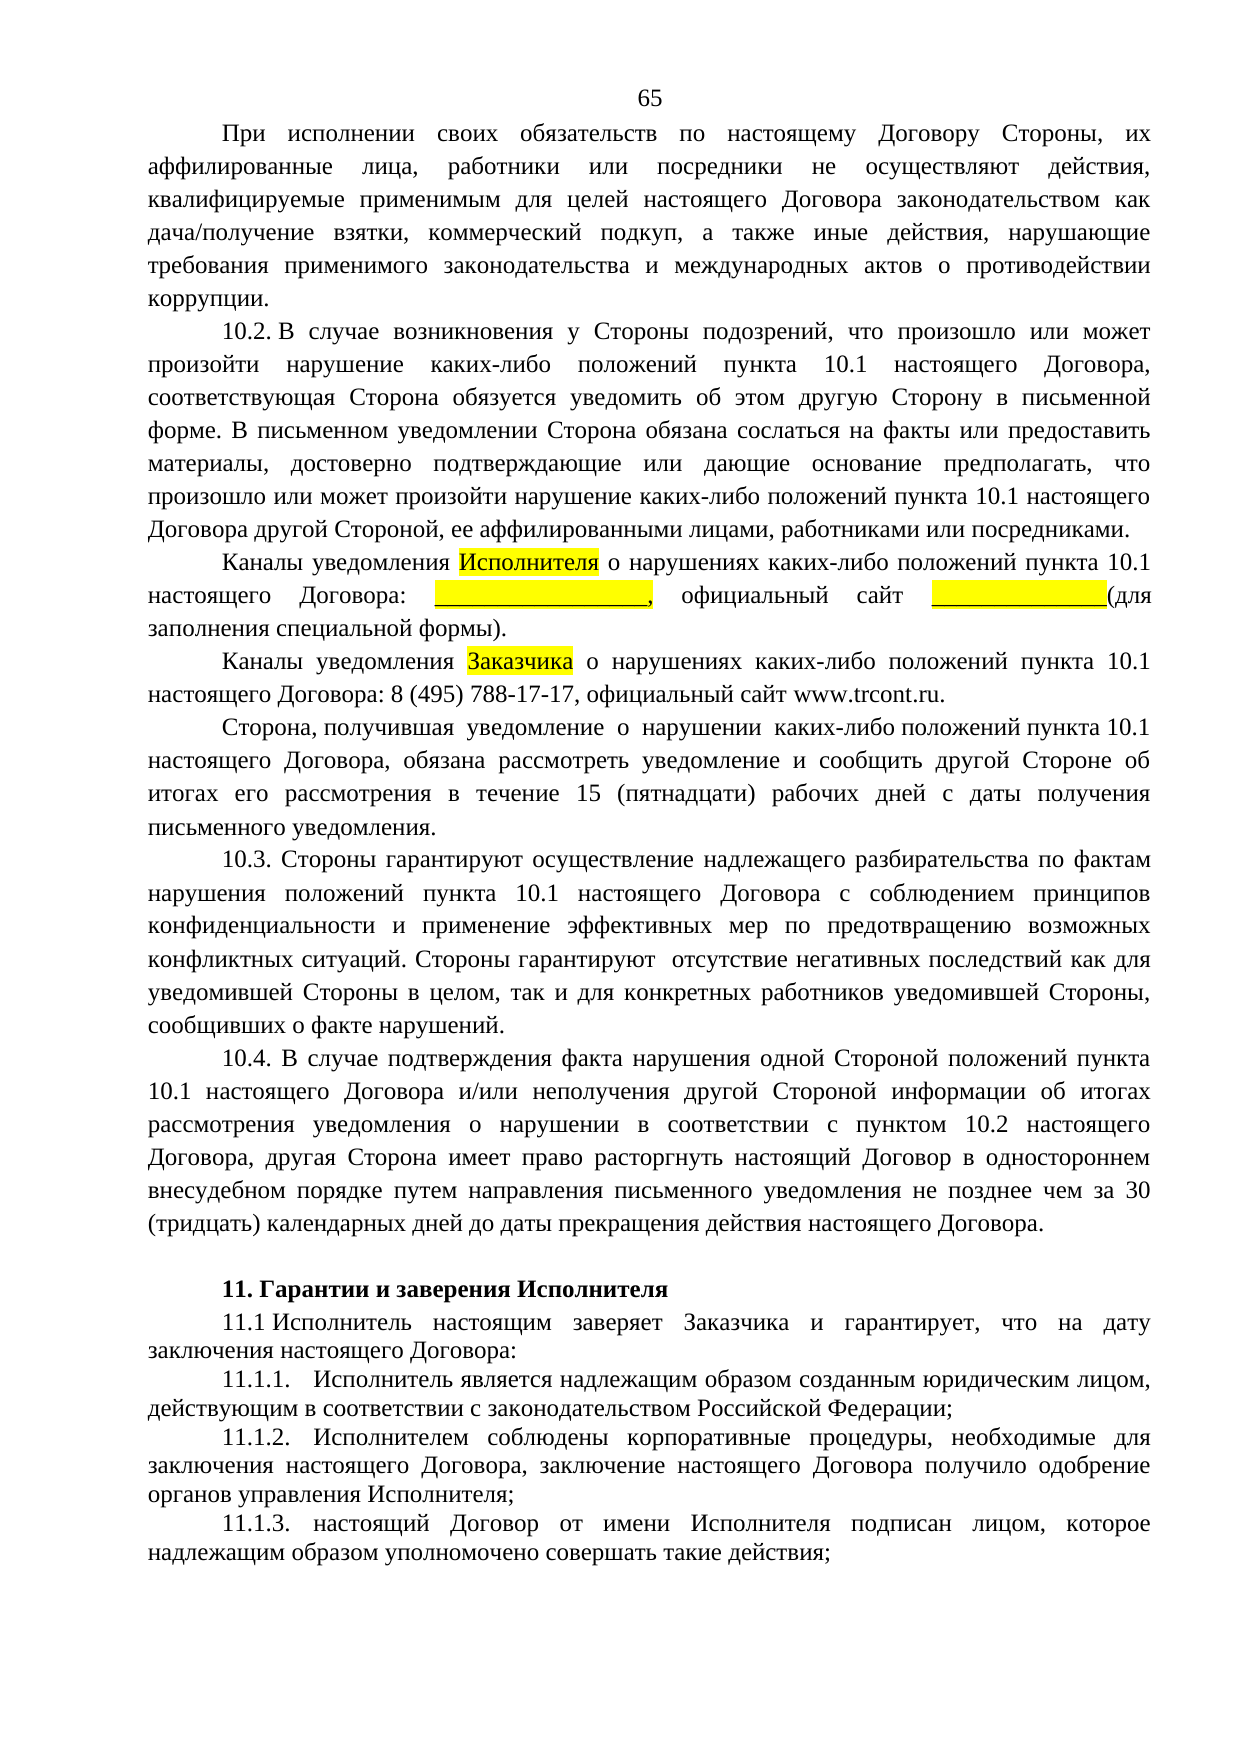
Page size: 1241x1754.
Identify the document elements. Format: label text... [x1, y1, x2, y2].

list Исполнитель является надлежащим образом созданным юридическим лицом, действующим в соответствии с законодательством Российской Федерации; [148, 1364, 1152, 1422]
text Сторона, получившая уведомление о нарушении каких-либо положений пункта 10.1 настоящего Договора, обязана рассмотреть уведомление и сообщить другой Стороне об итогах его рассмотрения в течение 15 (пятнадцати) рабочих дней с даты получения письменного уведомления. [148, 712, 1152, 840]
list Исполнитель настоящим заверяет Заказчика и гарантирует, что на дату заключения настоящего Договора: [148, 1307, 1152, 1364]
text Каналы уведомления Заказчика о нарушениях каких-либо положений пункта 10.1 настоящего Договора: 8 (495) 788-17-17, официальный сайт www.trcont.ru. [148, 646, 1152, 708]
text При исполнении своих обязательств по настоящему Договору Стороны, их аффилированные лица, работники или посредники не осуществляют действия, квалифицируемые применимым для целей настоящего Договора законодательством как дача/получение взятки, коммерческий подкуп, а также иные действия, нарушающие требования применимого законодательства и международных актов о противодействии коррупции. [148, 118, 1152, 312]
text 10.3. Стороны гарантируют осуществление надлежащего разбирательства по фактам нарушения положений пункта 10.1 настоящего Договора с соблюдением принципов конфиденциальности и применение эффективных мер по предотвращению возможных конфликтных ситуаций. Стороны гарантируют отсутствие негативных последствий как для уведомившей Стороны в целом, так и для конкретных работников уведомившей Стороны, сообщивших о факте нарушений. [148, 844, 1152, 1038]
text 10.4. В случае подтверждения факта нарушения одной Стороной положений пункта 10.1 настоящего Договора и/или неполучения другой Стороной информации об итогах рассмотрения уведомления о нарушении в соответствии с пунктом 10.2 настоящего Договора, другая Сторона имеет право расторгнуть настоящий Договор в одностороннем внесудебном порядке путем направления письменного уведомления не позднее чем за 30 (тридцать) календарных дней до даты прекращения действия настоящего Договора. [148, 1043, 1152, 1237]
text Каналы уведомления Исполнителя о нарушениях каких-либо положений пункта 10.1 настоящего Договора: _________________, официальный сайт ______________(для заполнения специальной формы). [148, 547, 1152, 642]
text 11. Гарантии и заверения Исполнителя [148, 1274, 1152, 1303]
text 10.2. В случае возникновения у Стороны подозрений, что произошло или может произойти нарушение каких-либо положений пункта 10.1 настоящего Договора, соответствующая Сторона обязуется уведомить об этом другую Сторону в письменной форме. В письменном уведомлении Сторона обязана сослаться на факты или предоставить материалы, достоверно подтверждающие или дающие основание предполагать, что произошло или может произойти нарушение каких-либо положений пункта 10.1 настоящего Договора другой Стороной, ее аффилированными лицами, работниками или посредниками. [148, 316, 1152, 543]
list настоящий Договор от имени Исполнителя подписан лицом, которое надлежащим образом уполномочено совершать такие действия; [148, 1508, 1152, 1566]
list Исполнителем соблюдены корпоративные процедуры, необходимые для заключения настоящего Договора, заключение настоящего Договора получило одобрение органов управления Исполнителя; [148, 1422, 1152, 1508]
